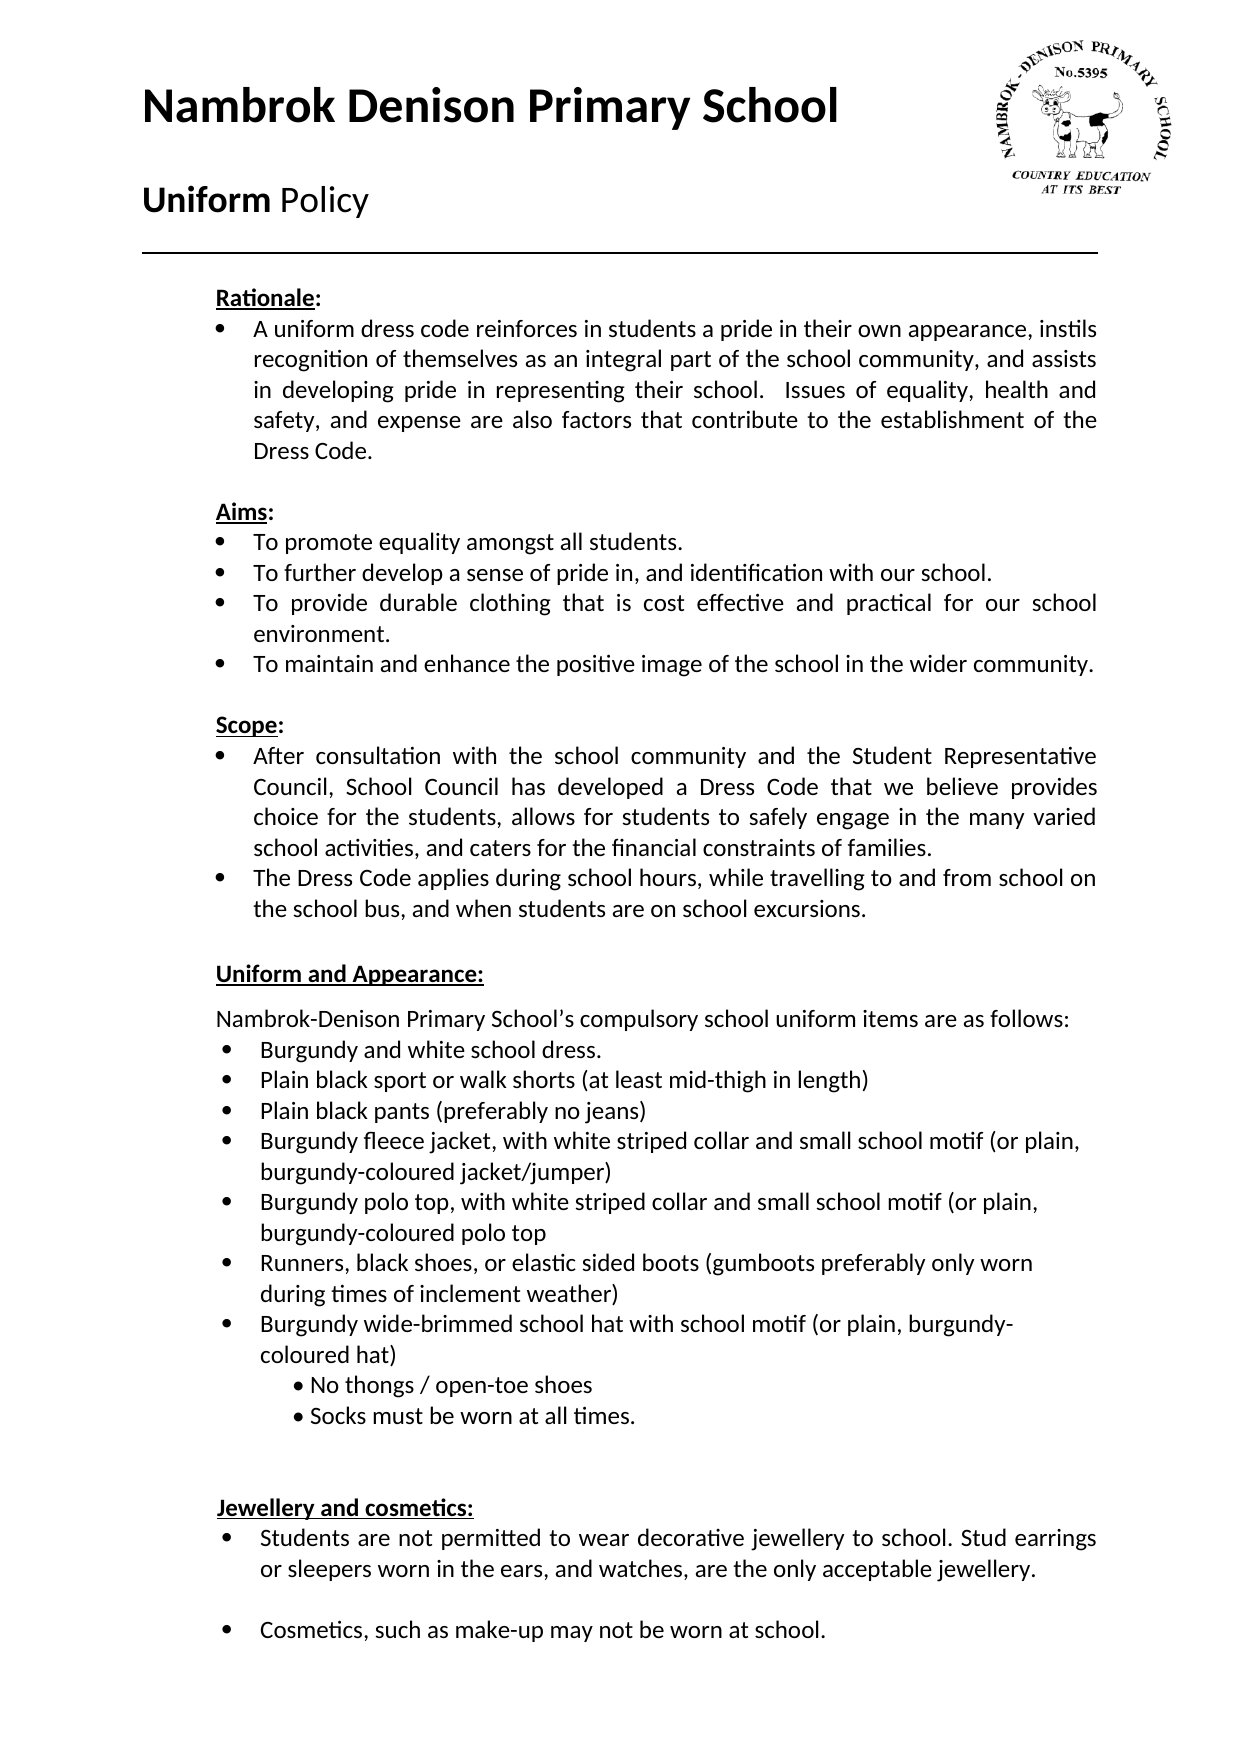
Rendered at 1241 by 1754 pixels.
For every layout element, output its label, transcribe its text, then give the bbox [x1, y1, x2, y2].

text Jewellery and cosmetics: [142, 1492, 1098, 1522]
text Aims: [216, 496, 1098, 527]
list Runners, black shoes, or elastic sided boots (gumboots preferably only worn during times of inclement weather) [222, 1248, 1098, 1309]
text • Socks must be worn at all times. [217, 1400, 1098, 1431]
list Plain black pants (preferably no jeans) [222, 1095, 1098, 1126]
list After consultation with the school community and the Student Representative Council, School Council has developed a Dress Code that we believe provides choice for the students, allows for students to safely engage in the many varied school activities, and caters for the financial constraints of families. [216, 740, 1098, 862]
list Plain black sport or walk shorts (at least mid-thigh in length) [222, 1064, 1098, 1095]
list Burgundy polo top, with white striped collar and small school motif (or plain, burgundy-coloured polo top [222, 1187, 1098, 1248]
text Rationale: [216, 282, 1098, 313]
list The Dress Code applies during school hours, while travelling to and from school on the school bus, and when students are on school excursions. [216, 862, 1098, 923]
list To promote equality amongst all students. [216, 527, 1098, 557]
list Students are not permitted to wear decorative jewellery to school. Stud earrings or sleepers worn in the ears, and watches, are the only acceptable jewellery. [222, 1522, 1098, 1583]
list Burgundy and white school dress. [222, 1034, 1098, 1064]
text Scope: [216, 710, 1098, 740]
list Nambrok-Denison Primary School’s compulsory school uniform items are as follows: [142, 1003, 1098, 1034]
list Cosmetics, such as make-up may not be worn at school. [222, 1614, 1098, 1644]
picture [924, 1, 1238, 236]
list To provide durable clothing that is cost effective and practical for our school environment. [216, 588, 1098, 649]
text • No thongs / open-toe shoes [217, 1370, 1098, 1400]
list Burgundy wide-brimmed school hat with school motif (or plain, burgundy-coloured hat) [222, 1309, 1098, 1370]
list To further develop a sense of pride in, and identification with our school. [216, 557, 1098, 588]
text Uniform and Appearance: [142, 958, 1098, 988]
list A uniform dress code reinforces in students a pride in their own appearance, instils recognition of themselves as an integral part of the school community, and assists in developing pride in representing their school. Issues of equality, health and safety, and expense are also factors that contribute to the establishment of the Dress Code. [216, 313, 1098, 466]
list Burgundy fleece jacket, with white striped collar and small school motif (or plain, burgundy-coloured jacket/jumper) [222, 1126, 1098, 1187]
list To maintain and enhance the positive image of the school in the wider community. [216, 649, 1098, 679]
